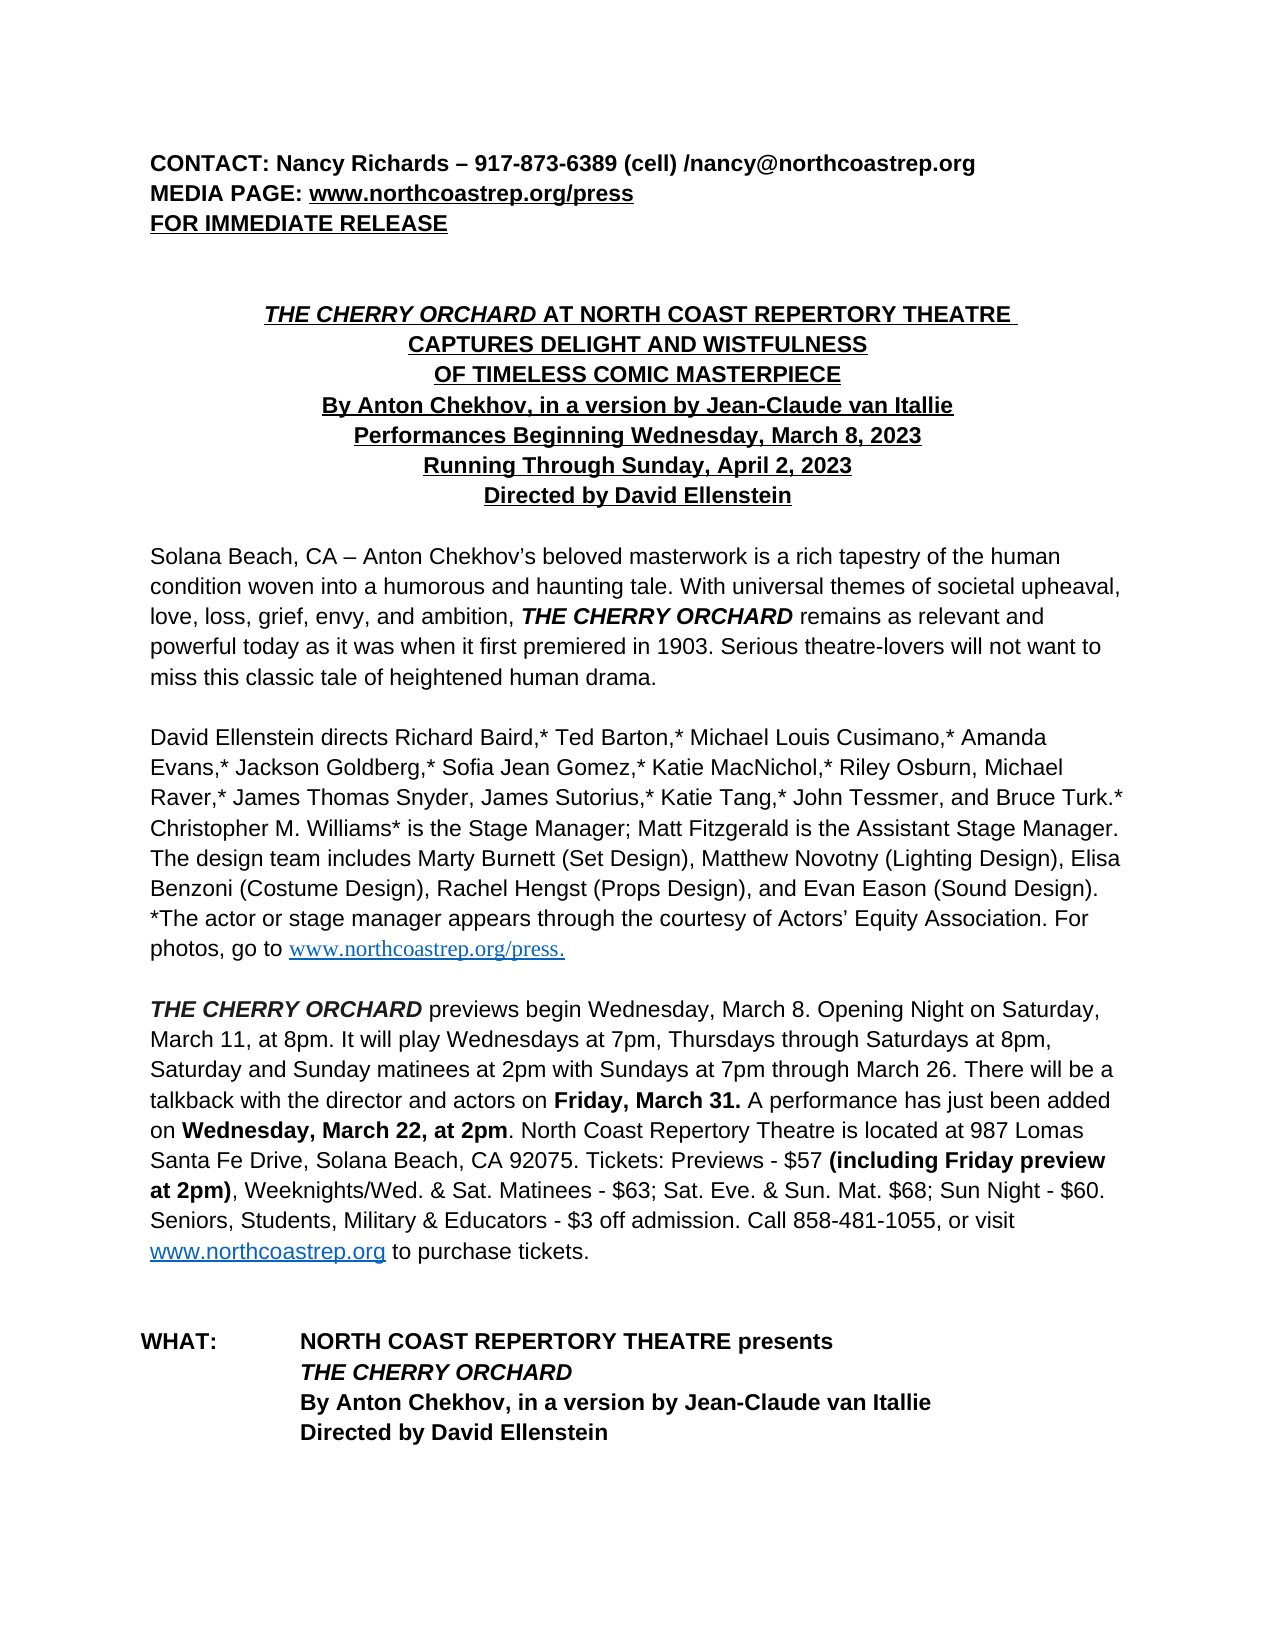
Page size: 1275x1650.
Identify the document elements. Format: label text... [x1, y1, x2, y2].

text THE CHERRY ORCHARD previews begin Wednesday, March 8. Opening Night on Saturday, March 11, at 8pm. It will play Wednesdays at 7pm, Thursdays through Saturdays at 8pm, Saturday and Sunday matinees at 2pm with Sundays at 7pm through March 26. There will be a talkback with the director and actors on Friday, March 31. A performance has just been added on Wednesday, March 22, at 2pm. North Coast Repertory Theatre is located at 987 Lomas Santa Fe Drive, Solana Beach, CA 92075. Tickets: Previews - $57 (including Friday preview at 2pm), Weeknights/Wed. & Sat. Matinees - $63; Sat. Eve. & Sun. Mat. $68; Sun Night - $60. Seniors, Students, Military & Educators - $3 off admission. Call 858-481-1055, or visit www.northcoastrep.org to purchase tickets. [150, 996, 1125, 1264]
text *The actor or stage manager appears through the courtesy of Actors’ Equity Association. For photos, go to www.northcoastrep.org/press. [150, 905, 1125, 962]
text David Ellenstein directs Richard Baird,* Ted Barton,* Michael Louis Cusimano,* Amanda Evans,* Jackson Goldberg,* Sofia Jean Gomez,* Katie MacNichol,* Riley Osburn, Michael Raver,* James Thomas Snyder, James Sutorius,* Katie Tang,* John Tessmer, and Bruce Turk.* Christopher M. Williams* is the Stage Manager; Matt Fitzgerald is the Assistant Stage Manager. The design team includes Marty Burnett (Set Design), Matthew Novotny (Lighting Design), Elisa Benzoni (Costume Design), Rachel Hengst (Props Design), and Evan Eason (Sound Design). [150, 724, 1125, 901]
text Directed by David Ellenstein [141, 1419, 1125, 1445]
text By Anton Chekhov, in a version by Jean-Claude van Itallie [141, 1389, 1125, 1415]
text Performances Beginning Wednesday, March 8, 2023 [150, 422, 1125, 448]
text MEDIA PAGE: www.northcoastrep.org/press [150, 180, 1125, 207]
text Directed by David Ellenstein [150, 482, 1125, 509]
text OF TIMELESS COMIC MASTERPIECE [150, 361, 1125, 388]
text WHAT: NORTH COAST REPERTORY THEATRE presents [141, 1328, 1125, 1355]
text By Anton Chekhov, in a version by Jean-Claude van Itallie [150, 392, 1125, 418]
text THE CHERRY ORCHARD AT NORTH COAST REPERTORY THEATRE [150, 301, 1125, 327]
text Running Through Sunday, April 2, 2023 [150, 452, 1125, 478]
text FOR IMMEDIATE RELEASE [150, 210, 1125, 237]
text Solana Beach, CA – Anton Chekhov’s beloved masterwork is a rich tapestry of the human condition woven into a humorous and haunting tale. With universal themes of societal upheaval, love, loss, grief, envy, and ambition, THE CHERRY ORCHARD remains as relevant and powerful today as it was when it first premiered in 1903. Serious theatre-lovers will not want to miss this classic tale of heightened human drama. [150, 543, 1125, 690]
text CONTACT: Nancy Richards – 917-873-6389 (cell) /nancy@northcoastrep.org [150, 150, 1125, 176]
text THE CHERRY ORCHARD [141, 1358, 1125, 1385]
text CAPTURES DELIGHT AND WISTFULNESS [150, 331, 1125, 358]
